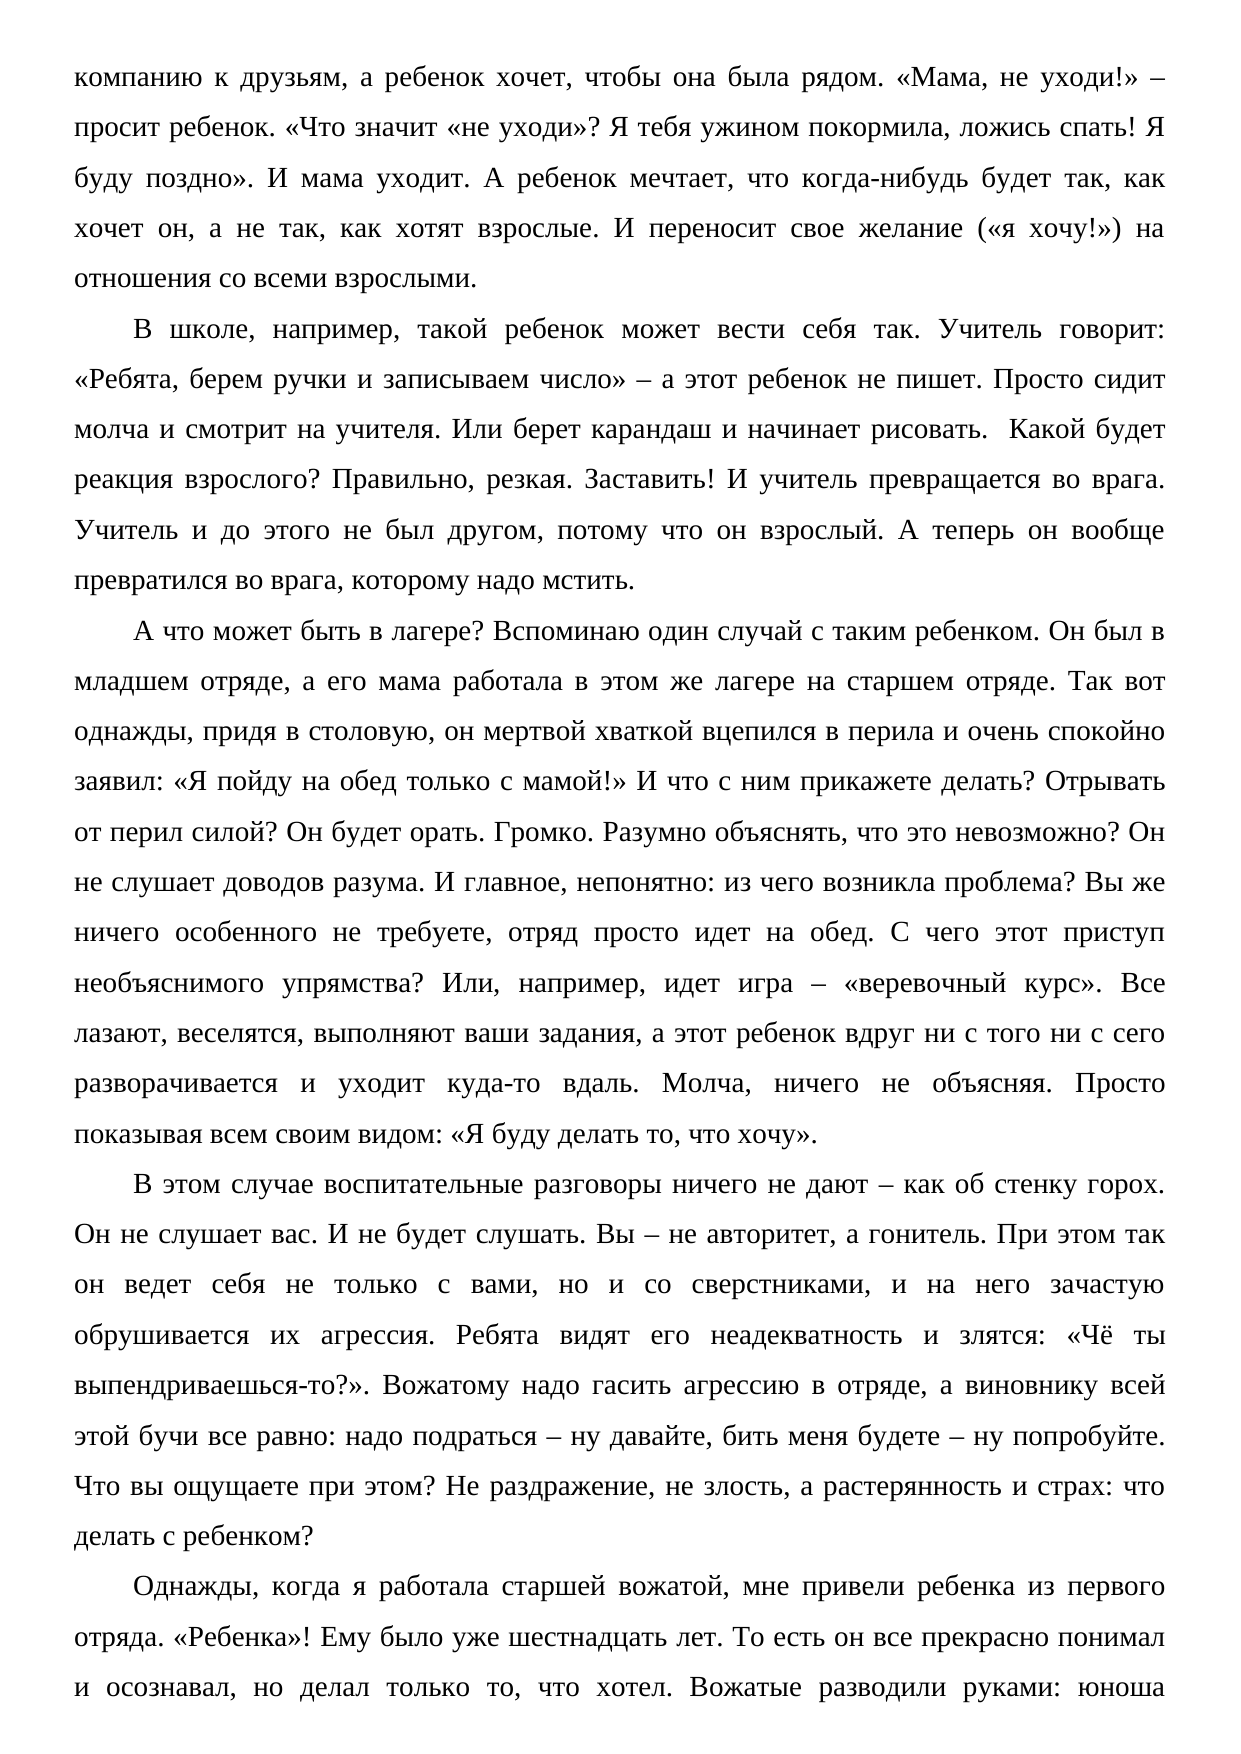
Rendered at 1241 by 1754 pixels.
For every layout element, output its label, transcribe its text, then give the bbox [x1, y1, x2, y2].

text В школе, например, такой ребенок может вести себя так. Учитель говорит: «Ребята, берем ручки и записываем число» – а этот ребенок не пишет. Просто сидит молча и смотрит на учителя. Или берет карандаш и начинает рисовать. Какой будет реакция взрослого? Правильно, резкая. Заставить! И учитель превращается во врага. Учитель и до этого не был другом, потому что он взрослый. А теперь он вообще превратился во врага, которому надо мстить. [74, 311, 1167, 596]
text В этом случае воспитательные разговоры ничего не дают – как об стенку горох. Он не слушает вас. И не будет слушать. Вы – не авторитет, а гонитель. При этом так он ведет себя не только с вами, но и со сверстниками, и на него зачастую обрушивается их агрессия. Ребята видят его неадекватность и злятся: «Чё ты выпендриваешься-то?». Вожатому надо гасить агрессию в отряде, а виновнику всей этой бучи все равно: надо подраться – ну давайте, бить меня будете – ну попробуйте. Что вы ощущаете при этом? Не раздражение, не злость, а растерянность и страх: что делать с ребенком? [74, 1166, 1167, 1552]
text А что может быть в лагере? Вспоминаю один случай с таким ребенком. Он был в младшем отряде, а его мама работала в этом же лагере на старшем отряде. Так вот однажды, придя в столовую, он мертвой хваткой вцепился в перила и очень спокойно заявил: «Я пойду на обед только с мамой!» И что с ним прикажете делать? Отрывать от перил силой? Он будет орать. Громко. Разумно объяснять, что это невозможно? Он не слушает доводов разума. И главное, непонятно: из чего возникла проблема? Вы же ничего особенного не требуете, отряд просто идет на обед. С чего этот приступ необъяснимого упрямства? Или, например, идет игра – «веревочный курс». Все лазают, веселятся, выполняют ваши задания, а этот ребенок вдруг ни с того ни с сего разворачивается и уходит куда-то вдаль. Молча, ничего не объясняя. Просто показывая всем своим видом: «Я буду делать то, что хочу». [74, 613, 1167, 1149]
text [74, 1568, 1167, 1703]
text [74, 59, 1167, 294]
